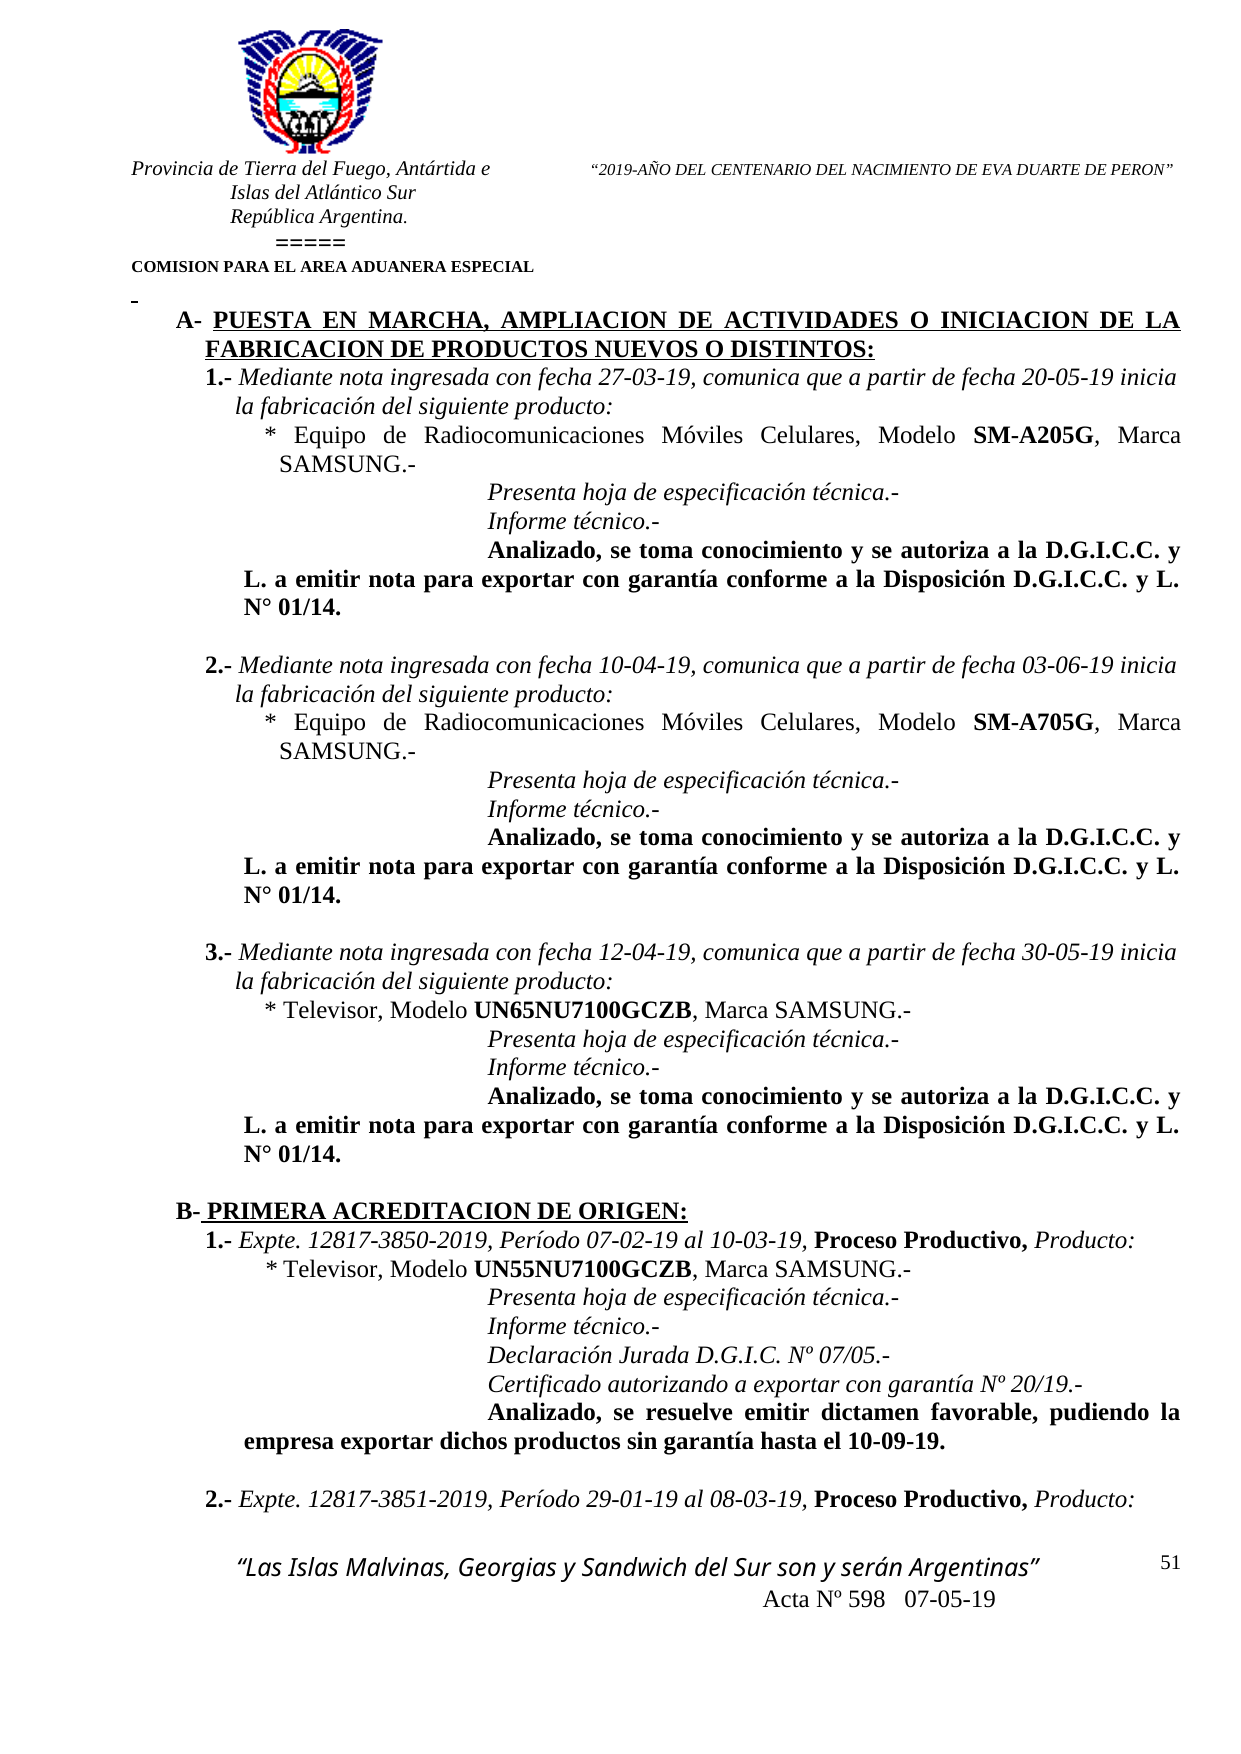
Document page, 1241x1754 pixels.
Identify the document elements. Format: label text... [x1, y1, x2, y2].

text B- PRIMERA ACREDITACION DE ORIGEN: [176, 1196, 1181, 1225]
text 2.- Mediante nota ingresada con fecha 10-04-19, comunica que a partir de fecha 03-06-19 inicia la fabricación del siguiente producto: [205, 650, 1181, 707]
text * Televisor, Modelo UN55NU7100GCZB, Marca SAMSUNG.- [264, 1254, 1181, 1282]
text Informe técnico.- [131, 506, 1181, 535]
text 3.- Mediante nota ingresada con fecha 12-04-19, comunica que a partir de fecha 30-05-19 inicia la fabricación del siguiente producto: [205, 937, 1181, 995]
text Analizado, se toma conocimiento y se autoriza a la D.G.I.C.C. y L. a emitir nota para exportar con garantía conforme a la Disposición D.G.I.C.C. y L. N° 01/14. [244, 535, 1181, 621]
text * Equipo de Radiocomunicaciones Móviles Celulares, Modelo SM-A705G, Marca SAMSUNG.- [264, 707, 1181, 765]
text Declaración Jurada D.G.I.C. Nº 07/05.- [244, 1340, 1181, 1369]
text * Equipo de Radiocomunicaciones Móviles Celulares, Modelo SM-A205G, Marca SAMSUNG.- [264, 420, 1181, 477]
text 1.- Expte. 12817-3850-2019, Período 07-02-19 al 10-03-19, Proceso Productivo, Producto: [131, 1225, 1181, 1254]
text 2.- Expte. 12817-3851-2019, Período 29-01-19 al 08-03-19, Proceso Productivo, Producto: [131, 1484, 1181, 1512]
text Informe técnico.- [131, 794, 1181, 822]
text Analizado, se resuelve emitir dictamen favorable, pudiendo la empresa exportar dichos productos sin garantía hasta el 10-09-19. [244, 1397, 1181, 1455]
text Certificado autorizando a exportar con garantía Nº 20/19.- [244, 1369, 1181, 1397]
text Informe técnico.- [244, 1311, 1181, 1340]
text A- PUESTA EN MARCHA, AMPLIACION DE ACTIVIDADES O INICIACION DE LA FABRICACION DE PRODUCTOS NUEVOS O DISTINTOS: [176, 305, 1181, 362]
text Presenta hoja de especificación técnica.- [131, 1024, 1181, 1052]
text Analizado, se toma conocimiento y se autoriza a la D.G.I.C.C. y L. a emitir nota para exportar con garantía conforme a la Disposición D.G.I.C.C. y L. N° 01/14. [244, 822, 1181, 909]
text Presenta hoja de especificación técnica.- [131, 477, 1181, 506]
text Informe técnico.- [131, 1052, 1181, 1081]
text * Televisor, Modelo UN65NU7100GCZB, Marca SAMSUNG.- [264, 995, 1181, 1024]
text Presenta hoja de especificación técnica.- [131, 765, 1181, 794]
text Analizado, se toma conocimiento y se autoriza a la D.G.I.C.C. y L. a emitir nota para exportar con garantía conforme a la Disposición D.G.I.C.C. y L. N° 01/14. [244, 1081, 1181, 1167]
picture [237, 29, 386, 157]
text Presenta hoja de especificación técnica.- [244, 1282, 1181, 1311]
text 1.- Mediante nota ingresada con fecha 27-03-19, comunica que a partir de fecha 20-05-19 inicia la fabricación del siguiente producto: [205, 362, 1181, 420]
